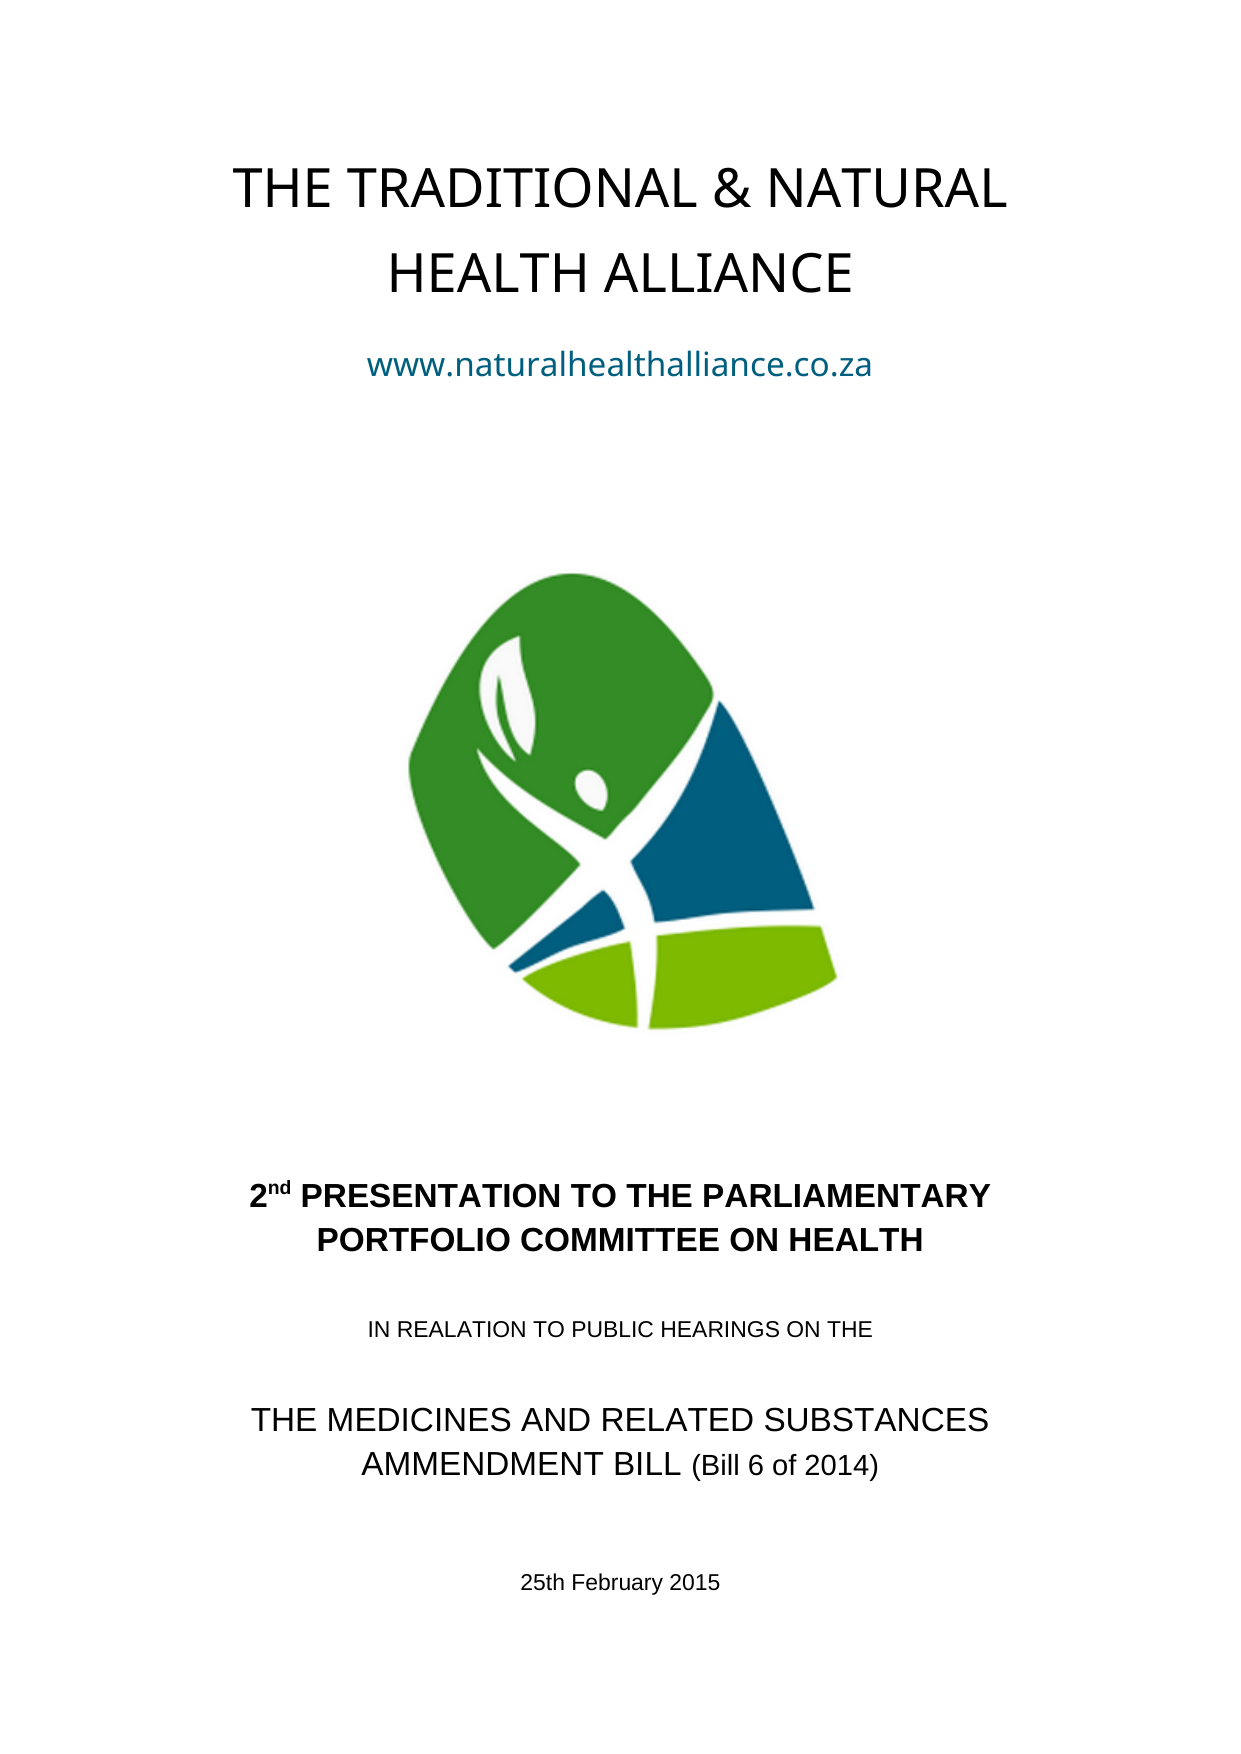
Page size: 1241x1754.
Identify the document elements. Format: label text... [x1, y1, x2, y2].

text 25th February 2015 [150, 1509, 1090, 1596]
text IN REALATION TO PUBLIC HEARINGS ON THE [150, 1316, 1090, 1375]
text THE MEDICINES AND RELATED SUBSTANCES AMMENDMENT BILL (Bill 6 of 2014) [150, 1400, 1090, 1482]
picture [385, 566, 855, 1036]
text THE TRADITIONAL & NATURAL HEALTH ALLIANCE [150, 150, 1090, 308]
text 2nd PRESENTATION TO THE PARLIAMENTARY PORTFOLIO COMMITTEE ON HEALTH [150, 1176, 1090, 1291]
text www.naturalhealthalliance.co.za [150, 340, 1090, 386]
